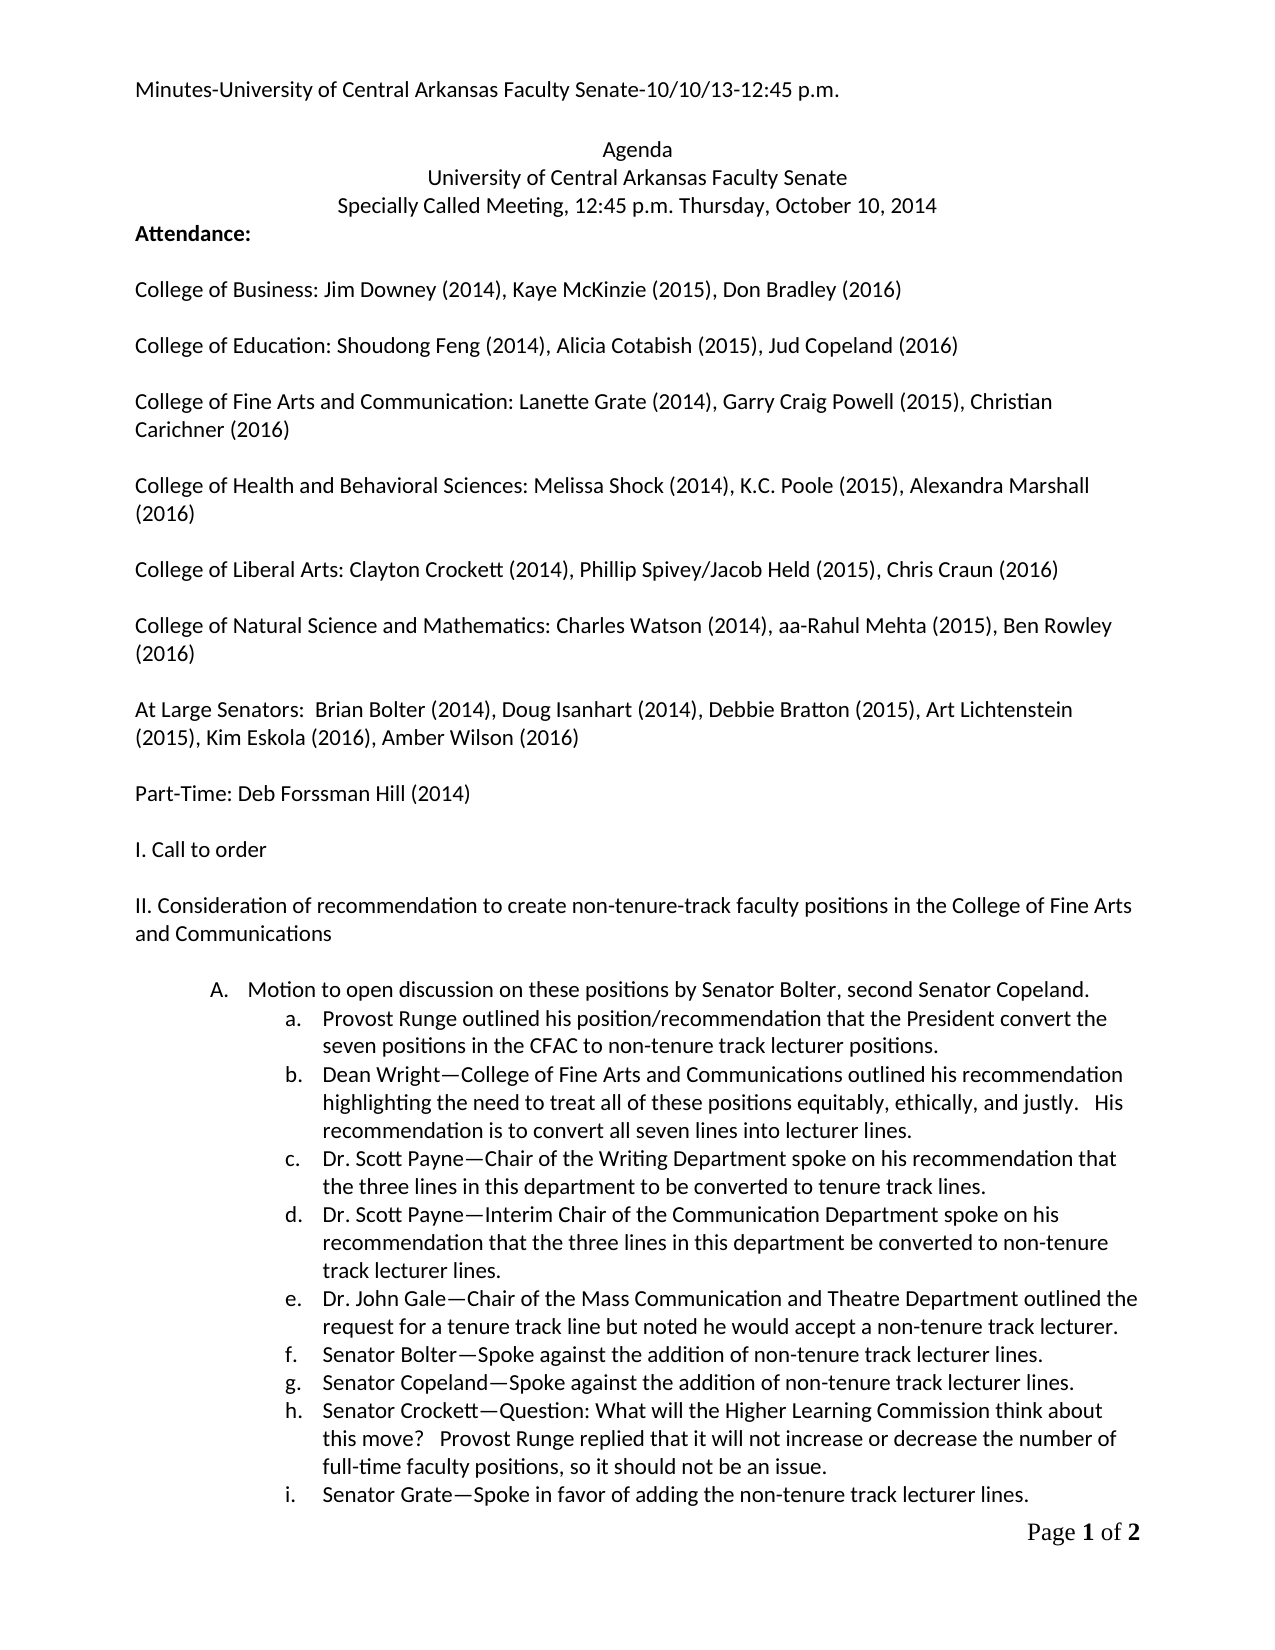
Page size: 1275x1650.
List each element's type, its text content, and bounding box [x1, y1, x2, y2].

text At Large Senators: Brian Bolter (2014), Doug Isanhart (2014), Debbie Bratton (2015), Art Lichtenstein (2015), Kim Eskola (2016), Amber Wilson (2016) [135, 695, 1140, 751]
list Dean Wright—College of Fine Arts and Communications outlined his recommendation highlighting the need to treat all of these positions equitably, ethically, and justly. His recommendation is to convert all seven lines into lecturer lines. [285, 1060, 1140, 1144]
text College of Education: Shoudong Feng (2014), Alicia Cotabish (2015), Jud Copeland (2016) [135, 331, 1140, 359]
list Senator Crockett—Question: What will the Higher Learning Commission think about this move? Provost Runge replied that it will not increase or decrease the number of full-time faculty positions, so it should not be an issue. [285, 1396, 1140, 1480]
text II. Consideration of recommendation to create non-tenure-track faculty positions in the College of Fine Arts and Communications [135, 892, 1140, 948]
list Dr. Scott Payne—Chair of the Writing Department spoke on his recommendation that the three lines in this department to be converted to tenure track lines. [285, 1144, 1140, 1200]
text College of Health and Behavioral Sciences: Melissa Shock (2014), K.C. Poole (2015), Alexandra Marshall (2016) [135, 471, 1140, 527]
list Senator Copeland—Spoke against the addition of non-tenure track lecturer lines. [285, 1368, 1140, 1396]
text Specially Called Meeting, 12:45 p.m. Thursday, October 10, 2014 [135, 191, 1140, 219]
list Provost Runge outlined his position/recommendation that the President convert the seven positions in the CFAC to non-tenure track lecturer positions. [285, 1004, 1140, 1060]
text College of Fine Arts and Communication: Lanette Grate (2014), Garry Craig Powell (2015), Christian Carichner (2016) [135, 387, 1140, 443]
text College of Natural Science and Mathematics: Charles Watson (2014), aa-Rahul Mehta (2015), Ben Rowley (2016) [135, 611, 1140, 667]
text Part-Time: Deb Forssman Hill (2014) [135, 779, 1140, 807]
list Senator Bolter—Spoke against the addition of non-tenure track lecturer lines. [285, 1340, 1140, 1368]
text University of Central Arkansas Faculty Senate [135, 163, 1140, 191]
list Dr. John Gale—Chair of the Mass Communication and Theatre Department outlined the request for a tenure track line but noted he would accept a non-tenure track lecturer. [285, 1284, 1140, 1340]
text Attendance: [135, 219, 1140, 247]
list Motion to open discussion on these positions by Senator Bolter, second Senator Copeland. [210, 976, 1140, 1004]
list Senator Grate—Spoke in favor of adding the non-tenure track lecturer lines. [285, 1480, 1140, 1508]
text College of Liberal Arts: Clayton Crockett (2014), Phillip Spivey/Jacob Held (2015), Chris Craun (2016) [135, 555, 1140, 583]
text College of Business: Jim Downey (2014), Kaye McKinzie (2015), Don Bradley (2016) [135, 275, 1140, 303]
text Agenda [135, 135, 1140, 163]
text I. Call to order [135, 836, 1140, 863]
list Dr. Scott Payne—Interim Chair of the Communication Department spoke on his recommendation that the three lines in this department be converted to non-tenure track lecturer lines. [285, 1200, 1140, 1284]
